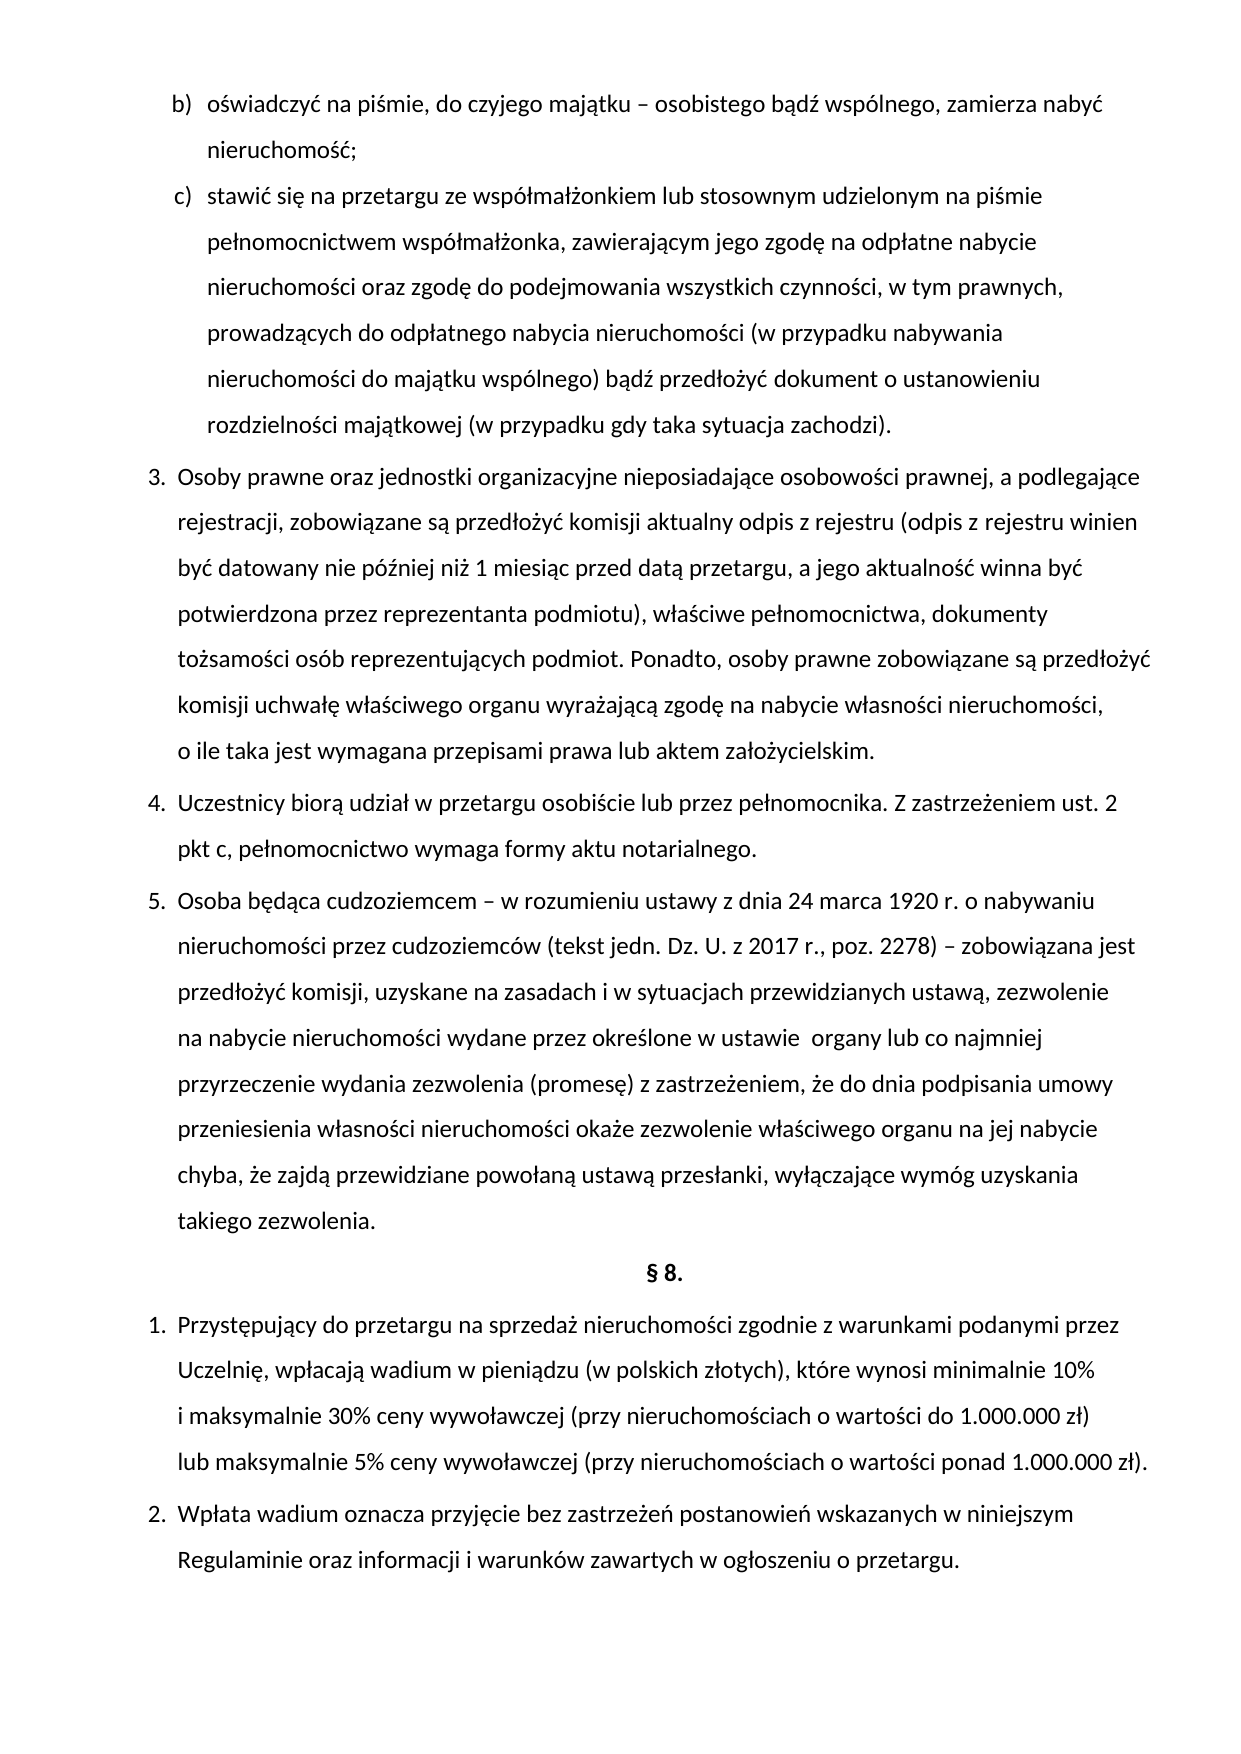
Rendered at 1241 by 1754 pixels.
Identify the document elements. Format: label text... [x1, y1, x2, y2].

list Osoby prawne oraz jednostki organizacyjne nieposiadające osobowości prawnej, a podlegające rejestracji, zobowiązane są przedłożyć komisji aktualny odpis z rejestru (odpis z rejestru winien być datowany nie później niż 1 miesiąc przed datą przetargu, a jego aktualność winna być potwierdzona przez reprezentanta podmiotu), właściwe pełnomocnictwa, dokumenty tożsamości osób reprezentujących podmiot. Ponadto, osoby prawne zobowiązane są przedłożyć komisji uchwałę właściwego organu wyrażającą zgodę na nabycie własności nieruchomości, o ile taka jest wymagana przepisami prawa lub aktem założycielskim. [148, 461, 1152, 766]
list Osoba będąca cudzoziemcem – w rozumieniu ustawy z dnia 24 marca 1920 r. o nabywaniu nieruchomości przez cudzoziemców (tekst jedn. Dz. U. z 2017 r., poz. 2278) – zobowiązana jest przedłożyć komisji, uzyskane na zasadach i w sytuacjach przewidzianych ustawą, zezwolenie na nabycie nieruchomości wydane przez określone w ustawie organy lub co najmniej przyrzeczenie wydania zezwolenia (promesę) z zastrzeżeniem, że do dnia podpisania umowy przeniesienia własności nieruchomości okaże zezwolenie właściwego organu na jej nabycie chyba, że zajdą przewidziane powołaną ustawą przesłanki, wyłączające wymóg uzyskania takiego zezwolenia. [148, 885, 1152, 1235]
list Wpłata wadium oznacza przyjęcie bez zastrzeżeń postanowień wskazanych w niniejszym Regulaminie oraz informacji i warunków zawartych w ogłoszeniu o przetargu. [148, 1498, 1152, 1574]
list oświadczyć na piśmie, do czyjego majątku – osobistego bądź wspólnego, zamierza nabyć nieruchomość; [192, 89, 1152, 165]
list Uczestnicy biorą udział w przetargu osobiście lub przez pełnomocnika. Z zastrzeżeniem ust. 2 pkt c, pełnomocnictwo wymaga formy aktu notarialnego. [148, 787, 1152, 863]
list Przystępujący do przetargu na sprzedaż nieruchomości zgodnie z warunkami podanymi przez Uczelnię, wpłacają wadium w pieniądzu (w polskich złotych), które wynosi minimalnie 10% i maksymalnie 30% ceny wywoławczej (przy nieruchomościach o wartości do 1.000.000 zł) lub maksymalnie 5% ceny wywoławczej (przy nieruchomościach o wartości ponad 1.000.000 zł). [148, 1309, 1152, 1477]
list stawić się na przetargu ze współmałżonkiem lub stosownym udzielonym na piśmie pełnomocnictwem współmałżonka, zawierającym jego zgodę na odpłatne nabycie nieruchomości oraz zgodę do podejmowania wszystkich czynności, w tym prawnych, prowadzących do odpłatnego nabycia nieruchomości (w przypadku nabywania nieruchomości do majątku wspólnego) bądź przedłożyć dokument o ustanowieniu rozdzielności majątkowej (w przypadku gdy taka sytuacja zachodzi). [192, 180, 1152, 439]
